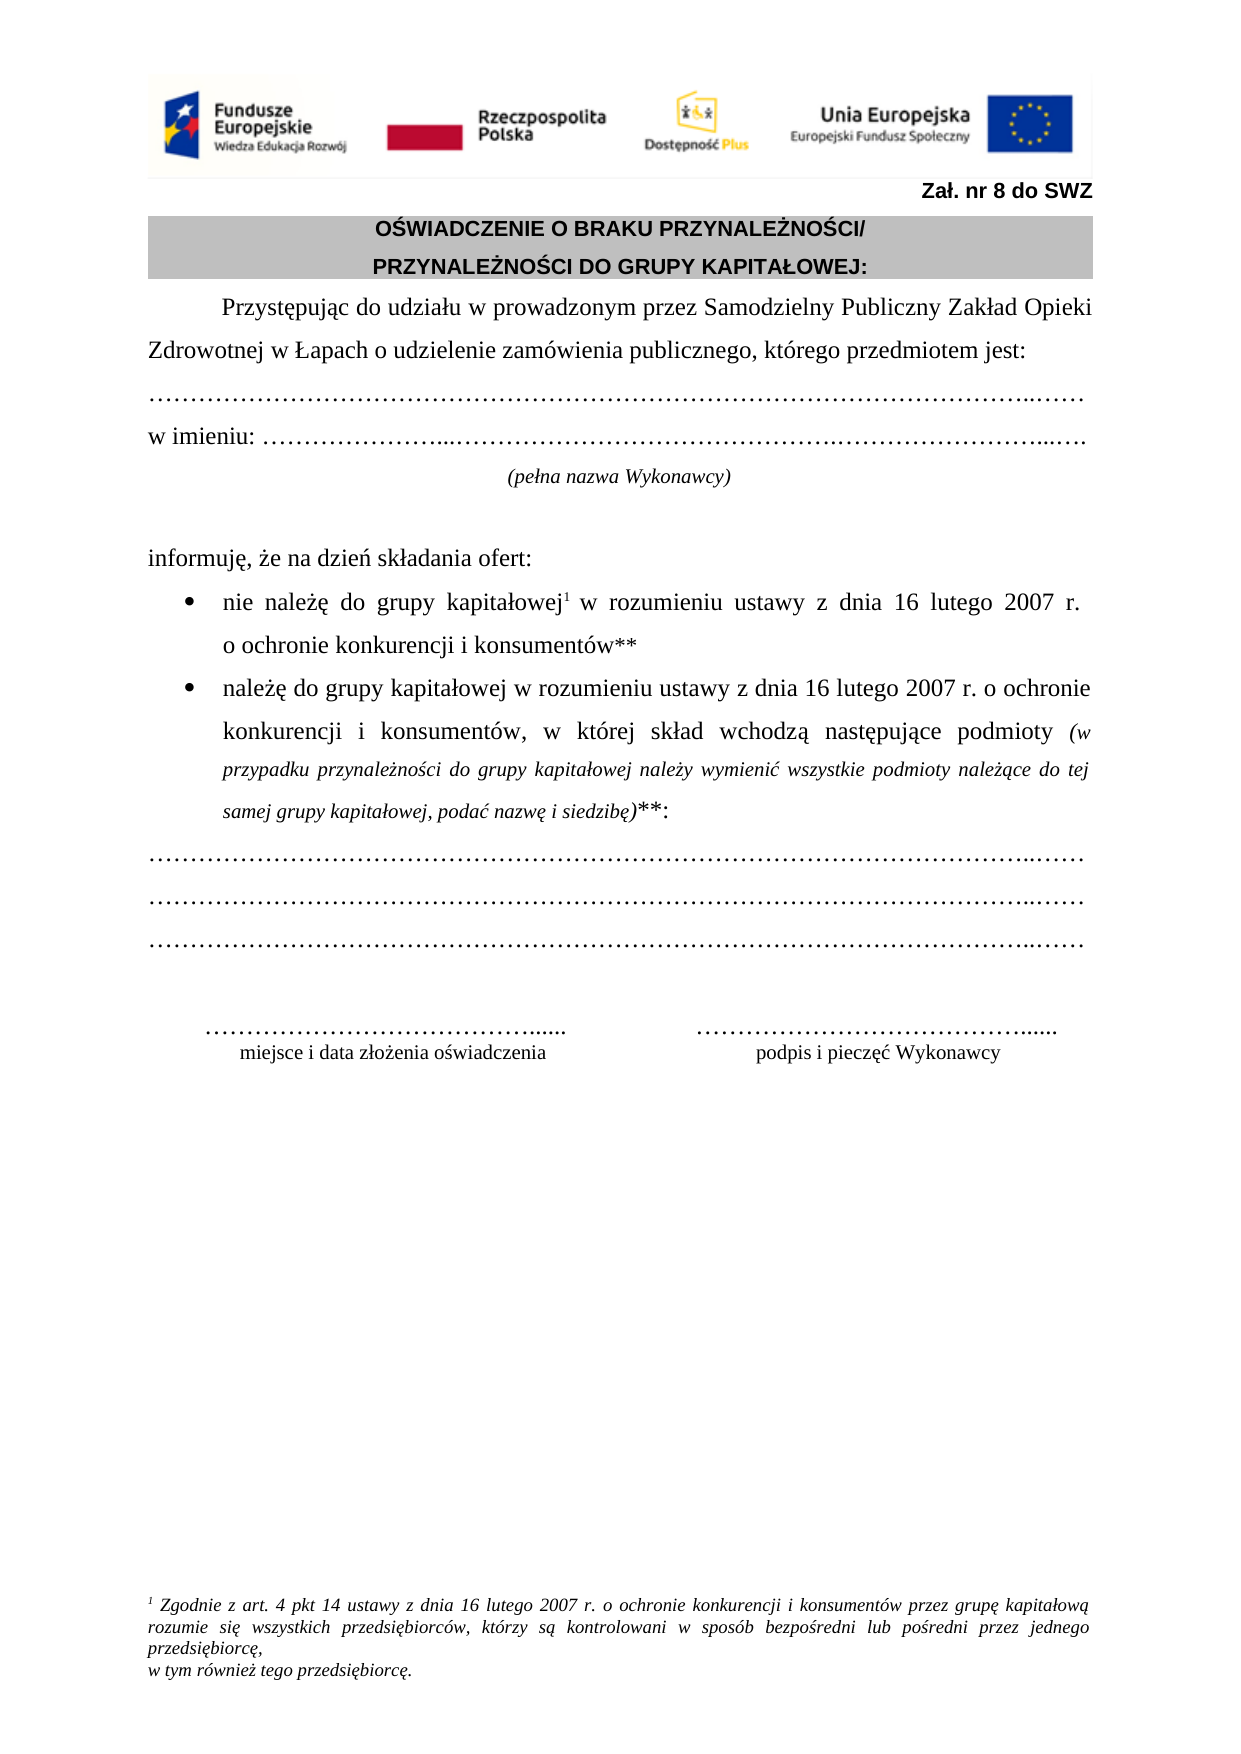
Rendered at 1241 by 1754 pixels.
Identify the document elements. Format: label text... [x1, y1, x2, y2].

text ……………………………………………………………………………………………..…… [148, 924, 1093, 953]
text ……………………………………………………………………………………………..…… [148, 881, 1093, 910]
text Zał. nr 8 do SWZ [148, 179, 1093, 204]
text miejsce i data złożenia oświadczenia podpis i pieczęć Wykonawcy [148, 1039, 1093, 1064]
text …………………………………...... …………………………………...... [148, 1011, 1093, 1039]
picture [147, 73, 1093, 179]
text ……………………………………………………………………………………………..…… [148, 378, 1093, 407]
text (pełna nazwa Wykonawcy) [148, 464, 1093, 488]
text informuję, że na dzień składania ofert: [148, 543, 1093, 572]
text ……………………………………………………………………………………………..…… [148, 838, 1093, 867]
text w imieniu: …………………...……………………………………….……………………...…. [148, 421, 1093, 450]
text Przystępując do udziału w prowadzonym przez Samodzielny Publiczny Zakład Opieki Zdrowotnej w Łapach o udzielenie zamówienia publicznego, którego przedmiotem jest: [148, 292, 1093, 364]
text OŚWIADCZENIE O BRAKU PRZYNALEŻNOŚCI/ PRZYNALEŻNOŚCI DO GRUPY KAPITAŁOWEJ: [148, 216, 1093, 279]
list należę do grupy kapitałowej w rozumieniu ustawy z dnia 16 lutego 2007 r. o ochronie konkurencji i konsumentów, w której skład wchodzą następujące podmioty (w przypadku przynależności do grupy kapitałowej należy wymienić wszystkie podmioty należące do tej samej grupy kapitałowej, podać nazwę i siedzibę)**: [185, 673, 1093, 824]
list nie należę do grupy kapitałowej1 w rozumieniu ustawy z dnia 16 lutego 2007 r. o ochronie konkurencji i konsumentów** [185, 587, 1093, 658]
